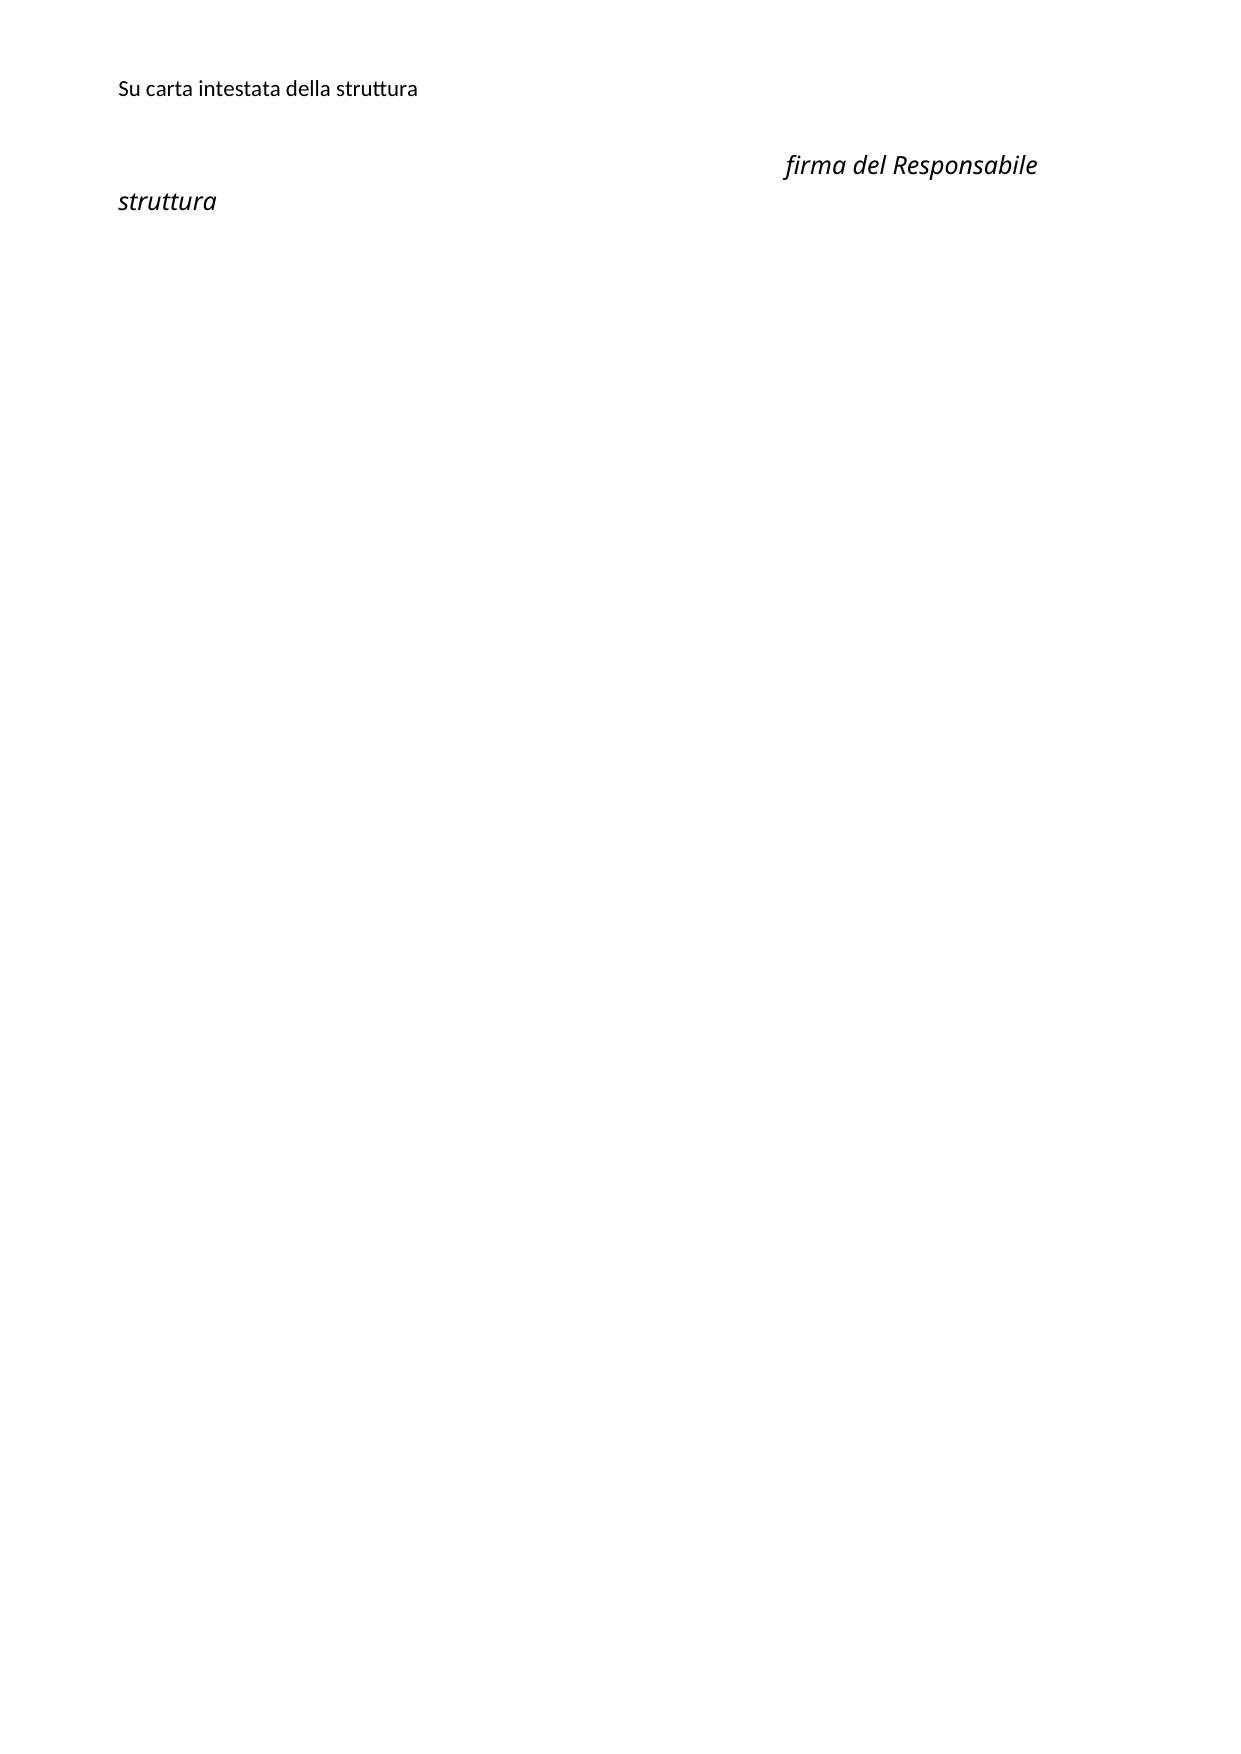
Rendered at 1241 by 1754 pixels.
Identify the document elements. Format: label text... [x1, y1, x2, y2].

text firma del Responsabile struttura [118, 148, 1122, 218]
